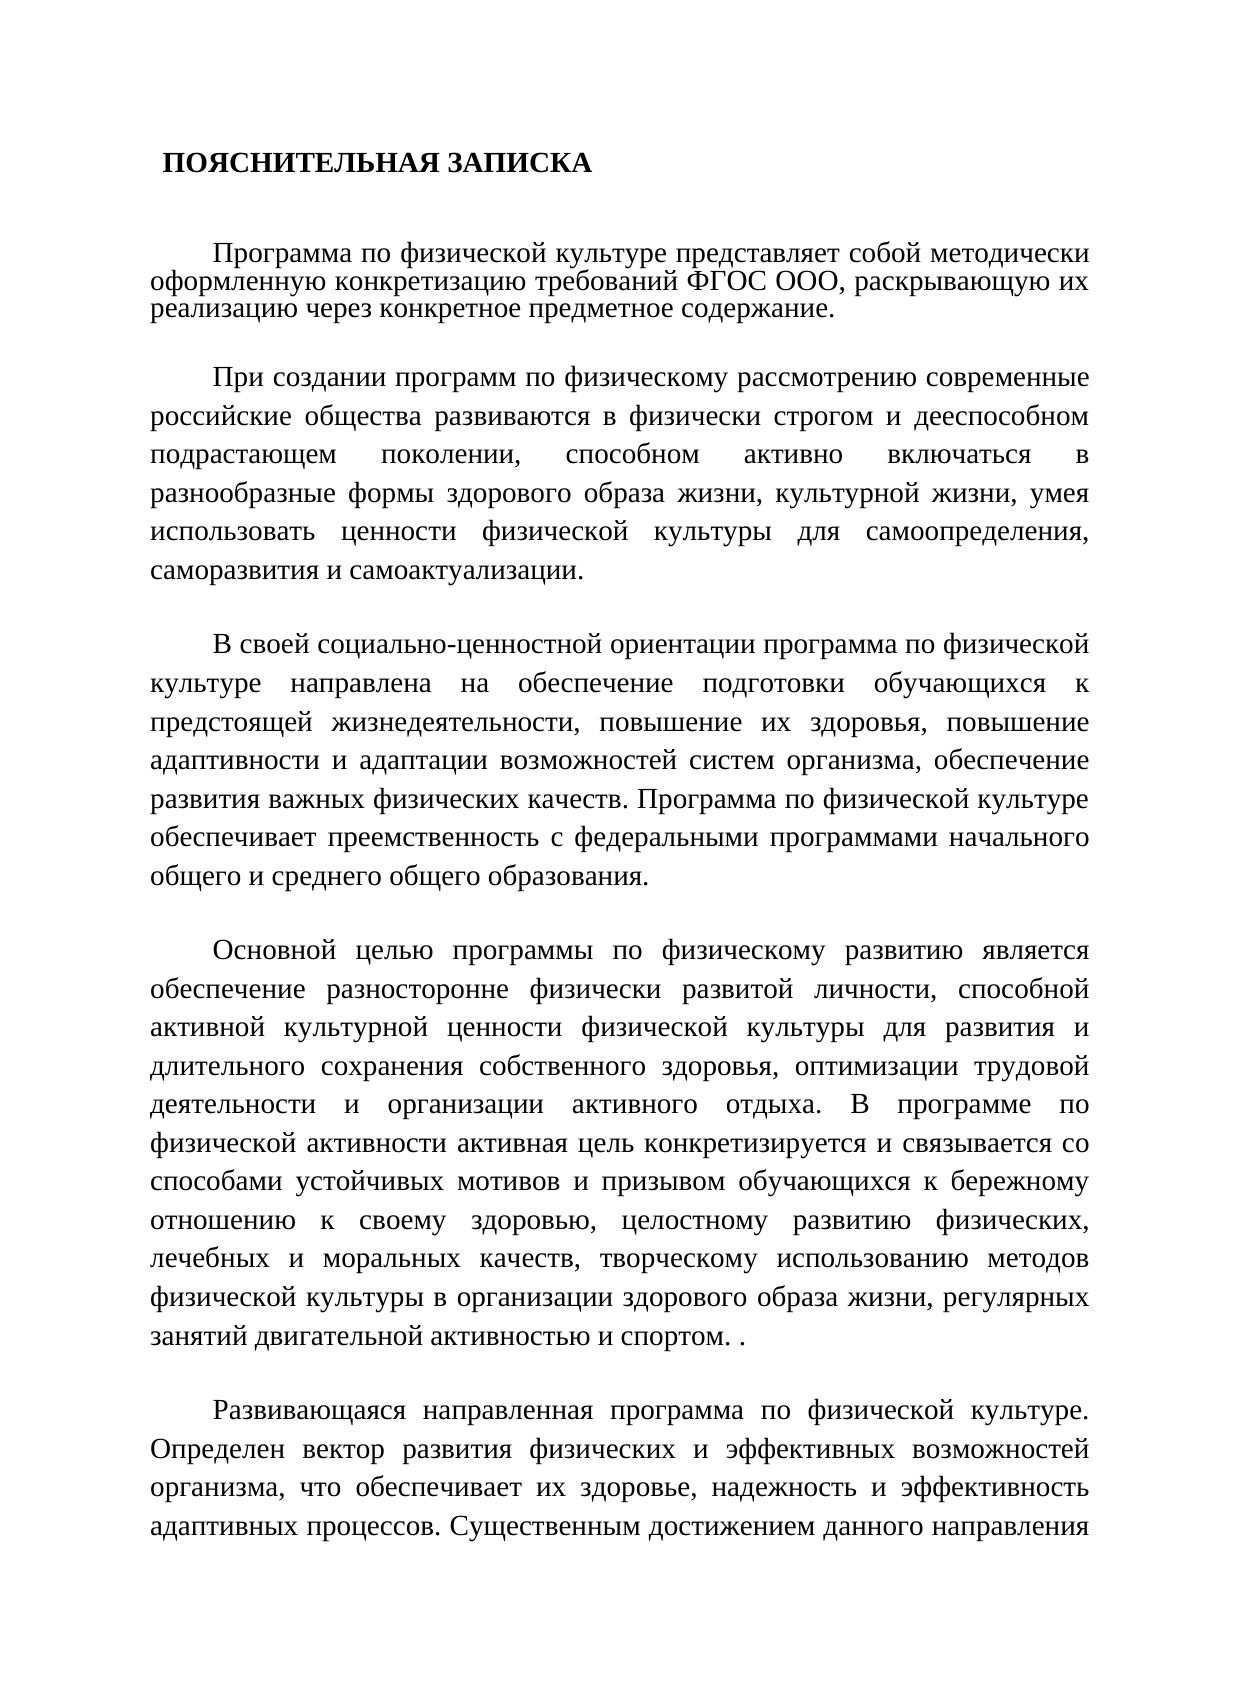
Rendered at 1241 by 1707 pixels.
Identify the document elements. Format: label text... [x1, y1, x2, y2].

text При создании программ по физическому рассмотрению современные российские общества развиваются в физически строгом и дееспособном подрастающем поколении, способном активно включаться в разнообразные формы здорового образа жизни, культурной жизни, умея использовать ценности физической культуры для самоопределения, саморазвития и самоактуализации. [150, 359, 1090, 586]
text Основной целью программы по физическому развитию является обеспечение разносторонне физически развитой личности, способной активной культурной ценности физической культуры для развития и длительного сохранения собственного здоровья, оптимизации трудовой деятельности и организации активного отдыха. В программе по физической активности активная цель конкретизируется и связывается со способами устойчивых мотивов и призывом обучающихся к бережному отношению к своему здоровью, целостному развитию физических, лечебных и моральных качеств, творческому использованию методов физической культуры в организации здорового образа жизни, регулярных занятий двигательной активностью и спортом. . [150, 932, 1090, 1351]
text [150, 1392, 1090, 1541]
text В своей социально-ценностной ориентации программа по физической культуре направлена на обеспечение подготовки обучающихся к предстоящей жизнедеятельности, повышение их здоровья, повышение адаптивности и адаптации возможностей систем организма, обеспечение развития важных физических качеств. Программа по физической культуре обеспечивает преемственность с федеральными программами начального общего и среднего общего образования. [150, 627, 1090, 891]
text ПОЯСНИТЕЛЬНАЯ ЗАПИСКА [162, 150, 1090, 177]
text Программа по физической культуре представляет собой методически оформленную конкретизацию требований ФГОС ООО, раскрывающую их реализацию через конкретное предметное содержание. [150, 241, 1090, 323]
